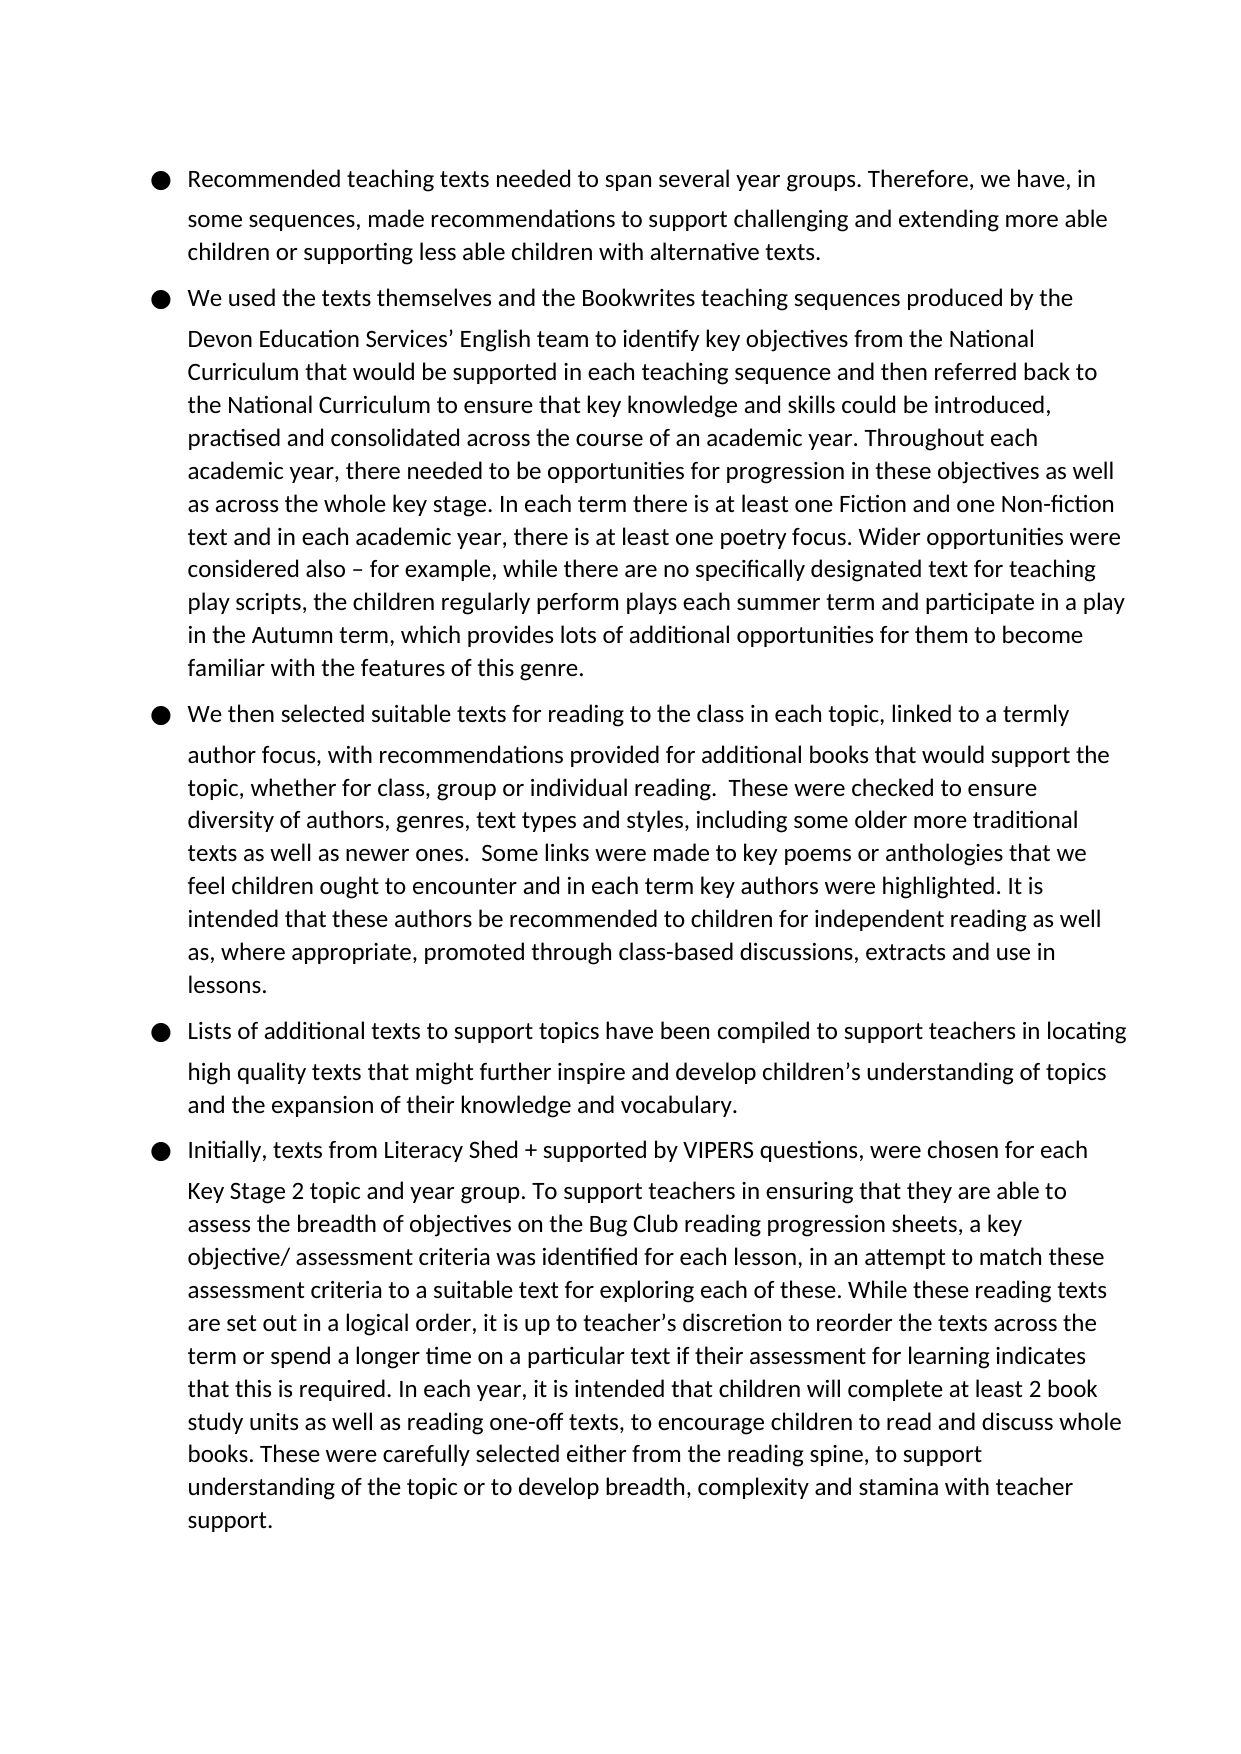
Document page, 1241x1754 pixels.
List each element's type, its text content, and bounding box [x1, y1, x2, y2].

list Recommended teaching texts needed to span several year groups. Therefore, we have, in some sequences, made recommendations to support challenging and extending more able children or supporting less able children with alternative texts. [150, 150, 1128, 267]
list Lists of additional texts to support topics have been compiled to support teachers in locating high quality texts that might further inspire and develop children’s understanding of topics and the expansion of their knowledge and vocabulary. [150, 1002, 1128, 1119]
list We then selected suitable texts for reading to the class in each topic, linked to a termly author focus, with recommendations provided for additional books that would support the topic, whether for class, group or individual reading. These were checked to ensure diversity of authors, genres, text types and styles, including some older more traditional texts as well as newer ones. Some links were made to key poems or anthologies that we feel children ought to encounter and in each term key authors were highlighted. It is intended that these authors be recommended to children for independent reading as well as, where appropriate, promoted through class-based discussions, extracts and use in lessons. [150, 685, 1128, 1000]
list Initially, texts from Literacy Shed + supported by VIPERS questions, were chosen for each Key Stage 2 topic and year group. To support teachers in ensuring that they are able to assess the breadth of objectives on the Bug Club reading progression sheets, a key objective/ assessment criteria was identified for each lesson, in an attempt to match these assessment criteria to a suitable text for exploring each of these. While these reading texts are set out in a logical order, it is up to teacher’s discretion to reorder the texts across the term or spend a longer time on a particular text if their assessment for learning indicates that this is required. In each year, it is intended that children will complete at least 2 book study units as well as reading one-off texts, to encourage children to read and discuss whole books. These were carefully selected either from the reading spine, to support understanding of the topic or to develop breadth, complexity and stamina with teacher support. [150, 1122, 1128, 1535]
list We used the texts themselves and the Bookwrites teaching sequences produced by the Devon Education Services’ English team to identify key objectives from the National Curriculum that would be supported in each teaching sequence and then referred back to the National Curriculum to ensure that key knowledge and skills could be introduced, practised and consolidated across the course of an academic year. Throughout each academic year, there needed to be opportunities for progression in these objectives as well as across the whole key stage. In each term there is at least one Fiction and one Non-fiction text and in each academic year, there is at least one poetry focus. Wider opportunities were considered also – for example, while there are no specifically designated text for teaching play scripts, the children regularly perform plays each summer term and participate in a play in the Autumn term, which provides lots of additional opportunities for them to become familiar with the features of this genre. [150, 269, 1128, 683]
